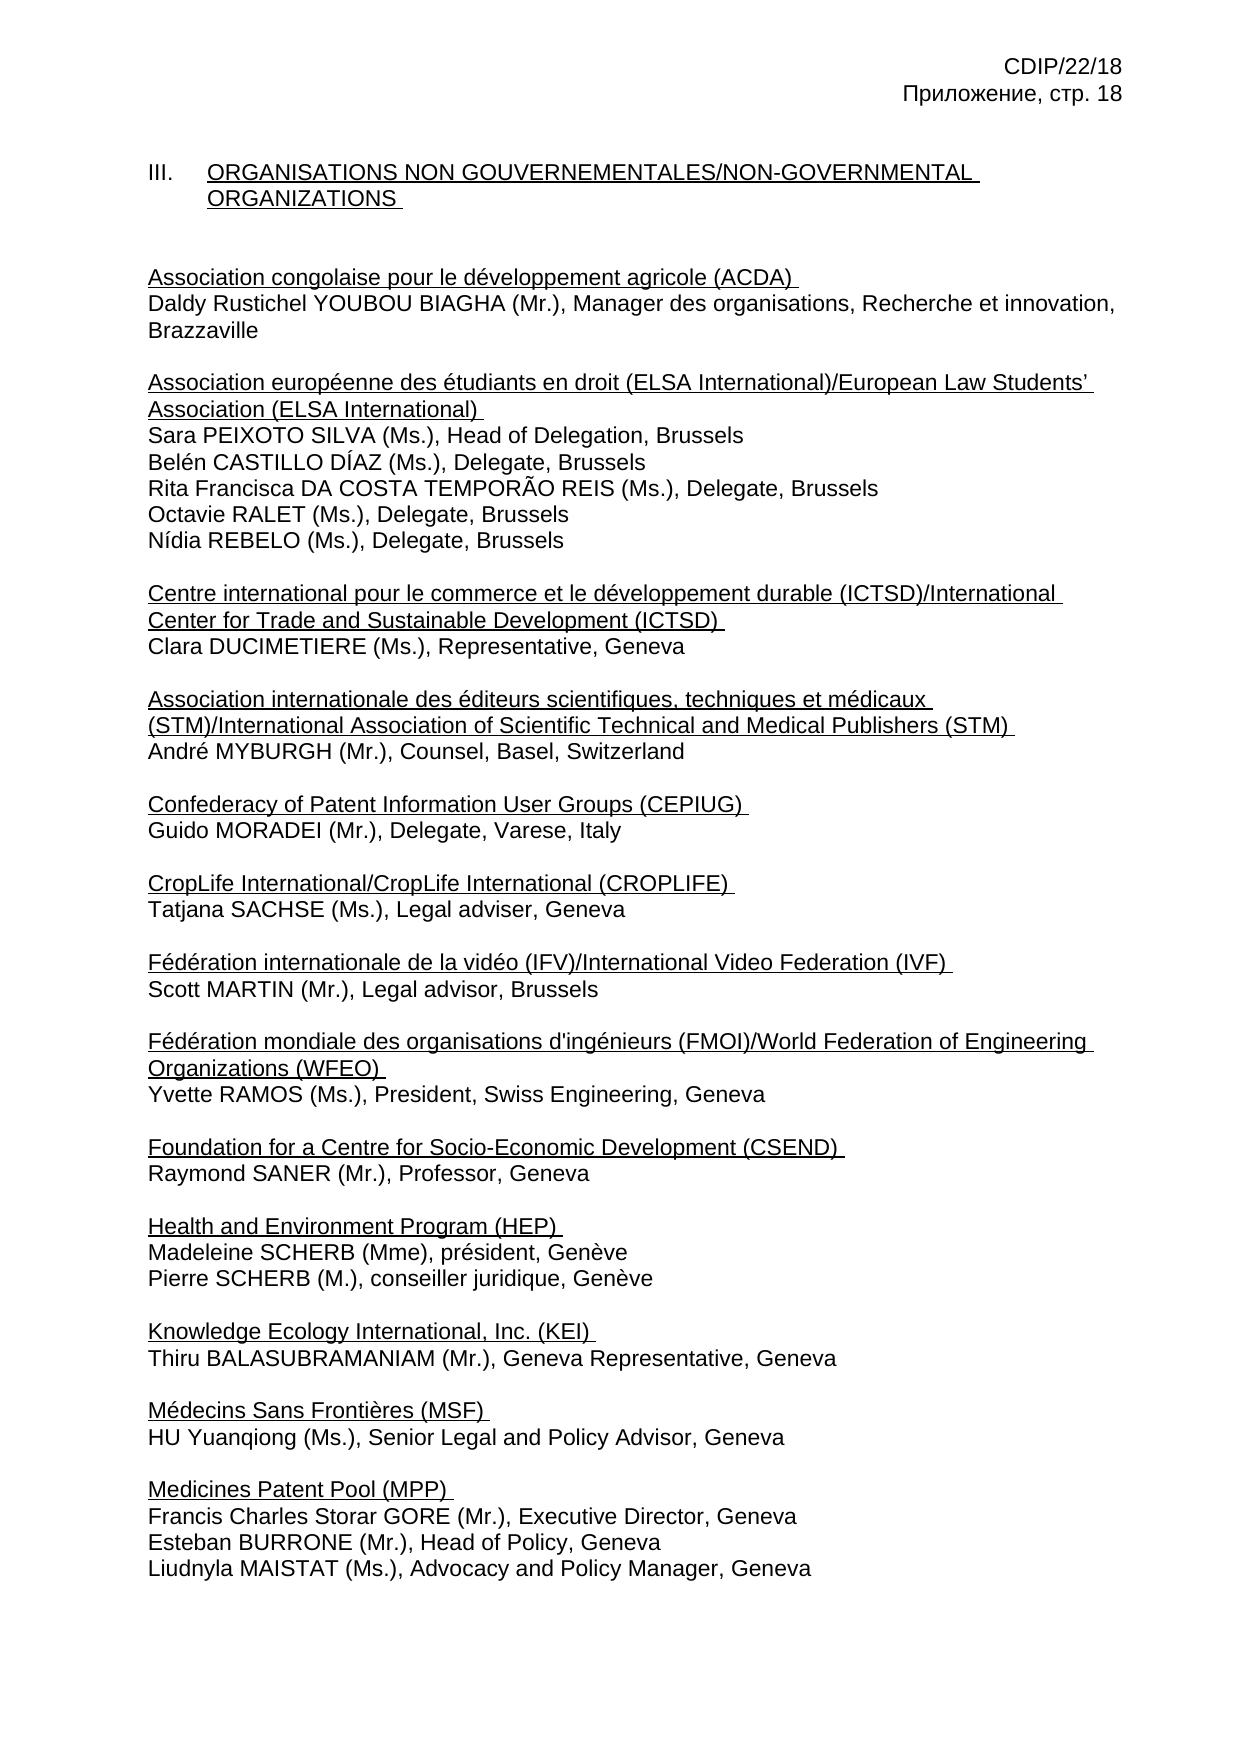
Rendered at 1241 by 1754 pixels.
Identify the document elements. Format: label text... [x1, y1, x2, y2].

text Pierre SCHERB (M.), conseiller juridique, Genève [148, 1265, 1122, 1292]
text Liudnyla MAISTAT (Ms.), Advocacy and Policy Manager, Geneva [148, 1555, 1122, 1582]
text Médecins Sans Frontières (MSF) [148, 1397, 1122, 1423]
text Medicines Patent Pool (MPP) [148, 1476, 1122, 1503]
text Association congolaise pour le développement agricole (ACDA) [148, 264, 1122, 290]
text Sara PEIXOTO SILVA (Ms.), Head of Delegation, Brussels [148, 422, 1122, 448]
text Fédération mondiale des organisations d'ingénieurs (FMOI)/World Federation of Engineering Organizations (WFEO) [148, 1028, 1122, 1081]
text Association européenne des étudiants en droit (ELSA International)/European Law Students’ Association (ELSA International) [148, 369, 1122, 422]
text Foundation for a Centre for Socio-Economic Development (CSEND) [148, 1134, 1122, 1160]
text Nídia REBELO (Ms.), Delegate, Brussels [148, 527, 1122, 554]
text Rita Francisca DA COSTA TEMPORÃO REIS (Ms.), Delegate, Brussels [148, 475, 1122, 501]
text Knowledge Ecology International, Inc. (KEI) [148, 1318, 1122, 1344]
text III. ORGANISATIONS NON GOUVERNEMENTALES/NON-GOVERNMENTAL ORGANIZATIONS [148, 158, 1122, 211]
text Scott MARTIN (Mr.), Legal advisor, Brussels [148, 976, 1122, 1002]
text Fédération internationale de la vidéo (IFV)/International Video Federation (IVF) [148, 949, 1122, 976]
text Clara DUCIMETIERE (Ms.), Representative, Geneva [148, 633, 1122, 659]
text Guido MORADEI (Mr.), Delegate, Varese, Italy [148, 817, 1122, 844]
text Madeleine SCHERB (Mme), président, Genève [148, 1239, 1122, 1265]
text Daldy Rustichel YOUBOU BIAGHA (Mr.), Manager des organisations, Recherche et innovation, Brazzaville [148, 290, 1122, 343]
text HU Yuanqiong (Ms.), Senior Legal and Policy Advisor, Geneva [148, 1423, 1122, 1450]
text Confederacy of Patent Information User Groups (CEPIUG) [148, 791, 1122, 817]
text Raymond SANER (Mr.), Professor, Geneva [148, 1160, 1122, 1186]
text Yvette RAMOS (Ms.), President, Swiss Engineering, Geneva [148, 1081, 1122, 1107]
text Health and Environment Program (HEP) [148, 1213, 1122, 1239]
text Belén CASTILLO DÍAZ (Ms.), Delegate, Brussels [148, 448, 1122, 475]
text Francis Charles Storar GORE (Mr.), Executive Director, Geneva [148, 1503, 1122, 1529]
text CropLife International/CropLife International (CROPLIFE) [148, 870, 1122, 896]
text Esteban BURRONE (Mr.), Head of Policy, Geneva [148, 1529, 1122, 1555]
text Association internationale des éditeurs scientifiques, techniques et médicaux (STM)/International Association of Scientific Technical and Medical Publishers (STM) [148, 686, 1122, 738]
text Centre international pour le commerce et le développement durable (ICTSD)/International Center for Trade and Sustainable Development (ICTSD) [148, 580, 1122, 633]
text Thiru BALASUBRAMANIAM (Mr.), Geneva Representative, Geneva [148, 1344, 1122, 1371]
text André MYBURGH (Mr.), Counsel, Basel, Switzerland [148, 738, 1122, 765]
text Octavie RALET (Ms.), Delegate, Brussels [148, 501, 1122, 527]
text Tatjana SACHSE (Ms.), Legal adviser, Geneva [148, 896, 1122, 923]
